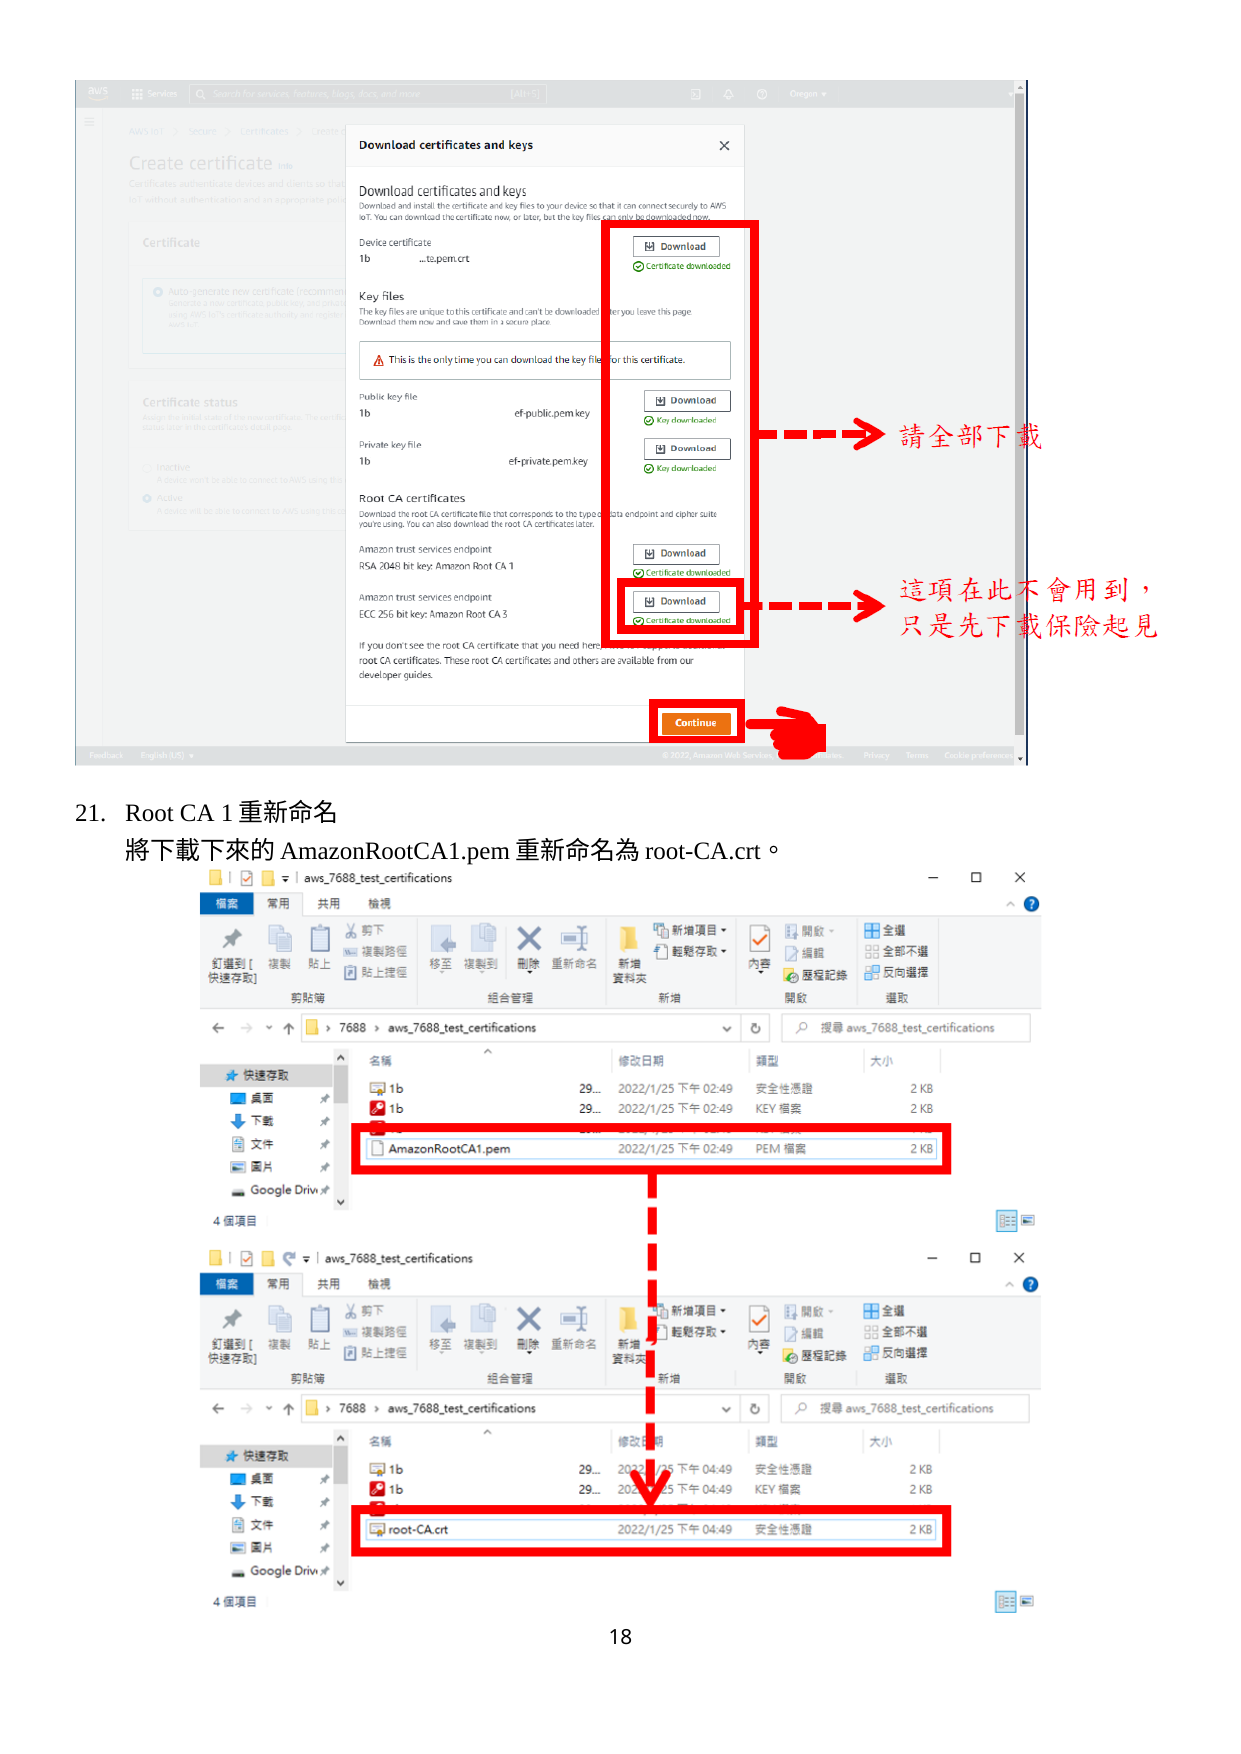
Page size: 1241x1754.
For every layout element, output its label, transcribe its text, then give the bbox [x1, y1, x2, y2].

list Root CA 1重新命名 [75, 792, 1165, 830]
picture [198, 867, 1042, 1613]
list 將下載下來的AmazonRootCA1.pem重新命名為root-CA.crt。 [125, 830, 1165, 867]
picture [75, 79, 1166, 766]
